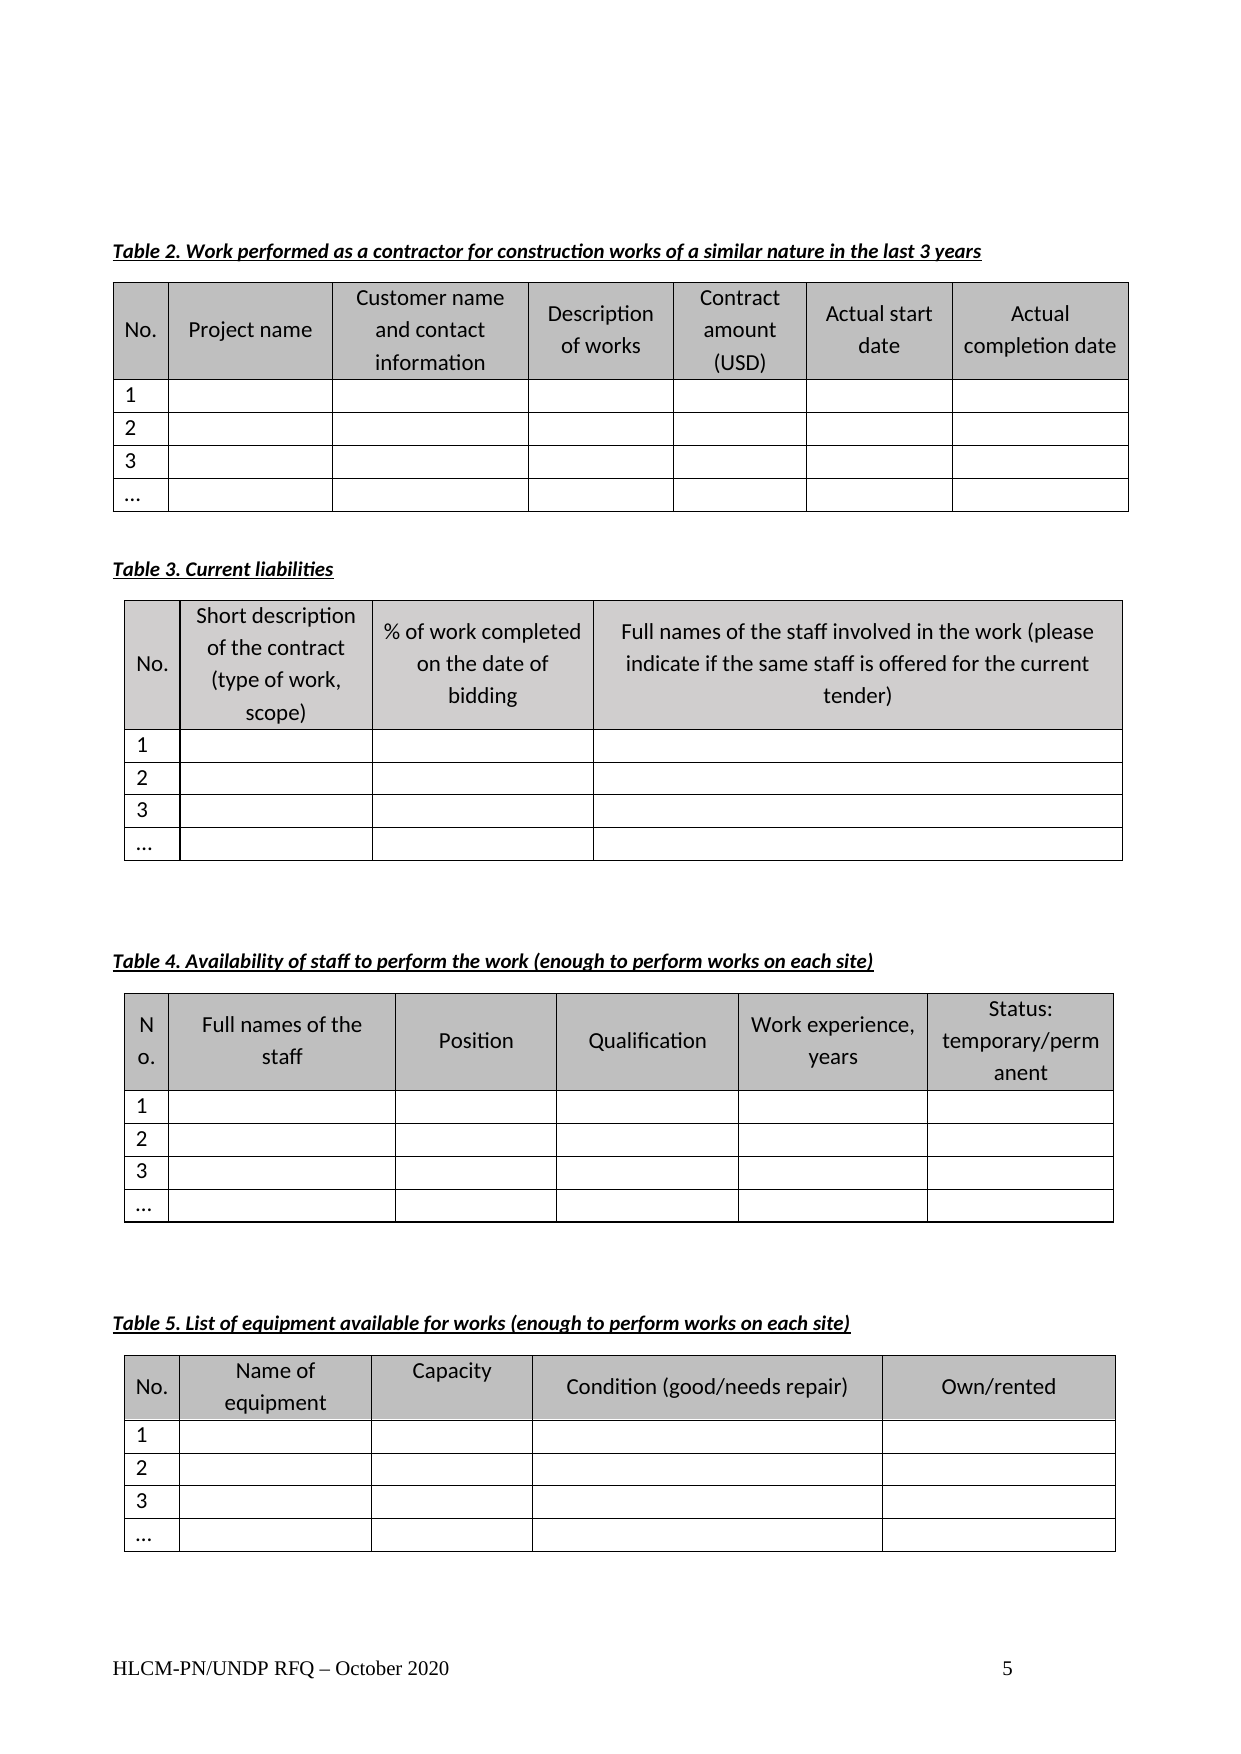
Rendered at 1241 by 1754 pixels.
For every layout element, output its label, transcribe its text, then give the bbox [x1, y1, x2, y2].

table_cell [372, 1454, 532, 1485]
table_cell [807, 479, 952, 511]
table_header Short description of the contract (type of work, scope) [181, 601, 372, 729]
table_cell [372, 1421, 532, 1452]
table_cell [883, 1454, 1115, 1485]
table_cell [953, 413, 1128, 445]
table_cell 1 [125, 730, 179, 762]
table_cell 3 [125, 795, 179, 827]
table_header No. [114, 283, 168, 379]
table_cell [594, 730, 1122, 762]
table_cell [372, 1486, 532, 1518]
table_cell [674, 479, 806, 511]
table_cell [373, 795, 593, 827]
table_cell [396, 1190, 556, 1221]
table_cell [180, 1454, 371, 1485]
table_cell [739, 1091, 927, 1123]
table_cell … [125, 828, 179, 859]
table_cell [533, 1519, 882, 1551]
table_cell [674, 446, 806, 478]
text Table 3. Current liabilities [112, 556, 1128, 581]
table_cell … [114, 479, 168, 511]
table_cell [372, 1519, 532, 1551]
table_cell 1 [125, 1091, 168, 1123]
table_cell 3 [125, 1486, 179, 1518]
table_header Status: temporary/permanent [928, 994, 1113, 1090]
table_cell [928, 1091, 1113, 1123]
table_cell [928, 1190, 1113, 1221]
table_cell [373, 763, 593, 794]
table_cell [674, 380, 806, 412]
table_cell [181, 828, 372, 859]
table_header Description of works [529, 283, 673, 379]
table_header Qualification [557, 994, 738, 1090]
table_cell [953, 380, 1128, 412]
table_cell [396, 1091, 556, 1123]
table_cell [807, 413, 952, 445]
table_header No. [125, 994, 168, 1090]
table_header Own/rented [883, 1356, 1115, 1419]
text Table 4. Availability of staff to perform the work (enough to perform works on each site) [112, 949, 1128, 974]
table_cell [181, 763, 372, 794]
table_cell [180, 1486, 371, 1518]
table_cell [169, 413, 332, 445]
table_cell 2 [125, 1454, 179, 1485]
table_cell [169, 1124, 395, 1156]
table_cell 1 [125, 1421, 179, 1452]
table_cell [594, 828, 1122, 859]
table_cell 2 [114, 413, 168, 445]
table_header Name of equipment [180, 1356, 371, 1419]
table_cell [373, 730, 593, 762]
table_cell [594, 763, 1122, 794]
table_cell [333, 413, 528, 445]
table_header Actual completion date [953, 283, 1128, 379]
table_cell [529, 446, 673, 478]
table_cell [333, 446, 528, 478]
text Table 2. Work performed as a contractor for construction works of a similar nature in the last 3 years [112, 238, 1128, 263]
table_cell [883, 1519, 1115, 1551]
table_cell [396, 1157, 556, 1188]
table_cell [333, 380, 528, 412]
table_cell [169, 1190, 395, 1221]
text Table 5. List of equipment available for works (enough to perform works on each site) [112, 1311, 1128, 1336]
table_cell [533, 1454, 882, 1485]
table_cell [169, 479, 332, 511]
table_header Project name [169, 283, 332, 379]
table_cell [807, 380, 952, 412]
table_cell [169, 446, 332, 478]
table_cell [928, 1157, 1113, 1188]
table_header Full names of the staff involved in the work (please indicate if the same staff is offered for the current tender) [594, 601, 1122, 729]
table_cell [181, 730, 372, 762]
table_header Work experience, years [739, 994, 927, 1090]
table_cell 2 [125, 1124, 168, 1156]
table_cell [169, 1091, 395, 1123]
table_header Full names of the staff [169, 994, 395, 1090]
table_cell [928, 1124, 1113, 1156]
table_cell [533, 1421, 882, 1452]
table_cell … [125, 1519, 179, 1551]
table_cell [529, 380, 673, 412]
table_cell [557, 1157, 738, 1188]
table_cell [739, 1190, 927, 1221]
table_header Customer name and contact information [333, 283, 528, 379]
table_header Actual start date [807, 283, 952, 379]
table_cell [674, 413, 806, 445]
table_cell 3 [125, 1157, 168, 1188]
table_cell 1 [114, 380, 168, 412]
table_cell [594, 795, 1122, 827]
table_cell [557, 1124, 738, 1156]
table_cell [180, 1519, 371, 1551]
table_header No. [125, 1356, 179, 1419]
table_cell 2 [125, 763, 179, 794]
table_cell [529, 413, 673, 445]
table_cell [533, 1486, 882, 1518]
table_header % of work completed on the date of bidding [373, 601, 593, 729]
table_cell [180, 1421, 371, 1452]
table_cell [169, 380, 332, 412]
table_cell [883, 1486, 1115, 1518]
table_cell [883, 1421, 1115, 1452]
table_cell 3 [114, 446, 168, 478]
table_cell … [125, 1190, 168, 1221]
table_cell [529, 479, 673, 511]
table_cell [396, 1124, 556, 1156]
table_cell [739, 1157, 927, 1188]
table_cell [557, 1190, 738, 1221]
table_cell [953, 446, 1128, 478]
table_cell [181, 795, 372, 827]
table_header No. [125, 601, 179, 729]
table_header Condition (good/needs repair) [533, 1356, 882, 1419]
table_header Capacity [372, 1356, 532, 1419]
table_cell [333, 479, 528, 511]
table_header Contract amount (USD) [674, 283, 806, 379]
table_cell [169, 1157, 395, 1188]
table_cell [557, 1091, 738, 1123]
table_cell [953, 479, 1128, 511]
table_cell [807, 446, 952, 478]
table_header Position [396, 994, 556, 1090]
table_cell [373, 828, 593, 859]
table_cell [739, 1124, 927, 1156]
